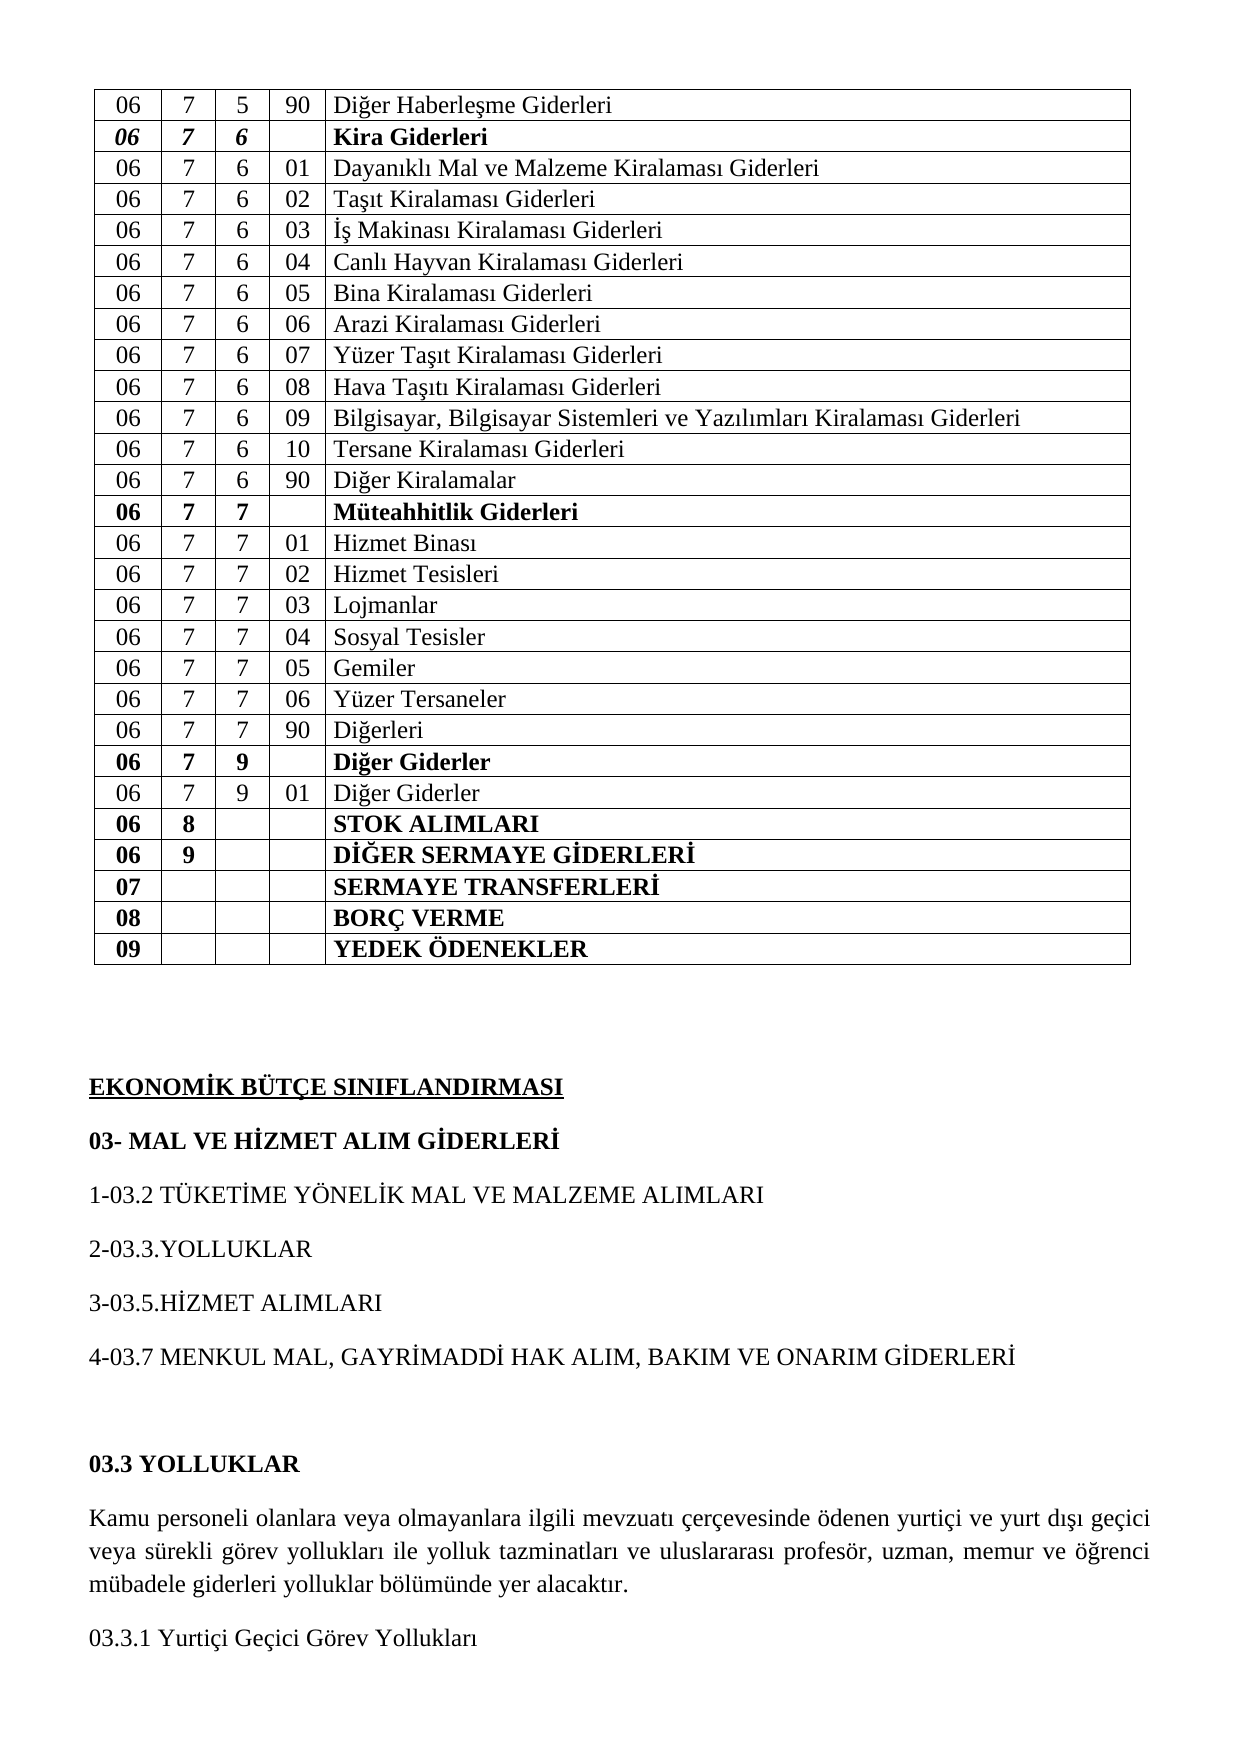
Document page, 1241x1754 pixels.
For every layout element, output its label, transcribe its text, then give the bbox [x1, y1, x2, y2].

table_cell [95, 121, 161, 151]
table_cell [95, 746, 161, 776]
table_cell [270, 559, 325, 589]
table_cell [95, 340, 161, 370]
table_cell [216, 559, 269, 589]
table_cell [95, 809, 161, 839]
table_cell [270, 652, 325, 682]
text 2-03.3.YOLLUKLAR [89, 1234, 1152, 1263]
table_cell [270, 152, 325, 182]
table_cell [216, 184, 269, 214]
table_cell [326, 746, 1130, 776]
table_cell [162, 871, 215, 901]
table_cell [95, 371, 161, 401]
text 4-03.7 MENKUL MAL, GAYRİMADDİ HAK ALIM, BAKIM VE ONARIM GİDERLERİ [89, 1342, 1152, 1370]
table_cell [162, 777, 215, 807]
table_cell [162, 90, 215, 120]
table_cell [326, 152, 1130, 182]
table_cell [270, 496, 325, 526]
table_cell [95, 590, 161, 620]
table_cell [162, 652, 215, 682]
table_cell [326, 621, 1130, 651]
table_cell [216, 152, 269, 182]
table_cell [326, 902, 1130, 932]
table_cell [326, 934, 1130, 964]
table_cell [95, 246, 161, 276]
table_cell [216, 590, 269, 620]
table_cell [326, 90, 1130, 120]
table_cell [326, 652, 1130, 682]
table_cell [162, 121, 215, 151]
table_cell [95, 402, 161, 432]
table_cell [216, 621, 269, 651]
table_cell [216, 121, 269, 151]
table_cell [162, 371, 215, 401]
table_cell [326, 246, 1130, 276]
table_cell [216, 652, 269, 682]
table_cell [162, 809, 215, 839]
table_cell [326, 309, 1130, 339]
text Kamu personeli olanlara veya olmayanlara ilgili mevzuatı çerçevesinde ödenen yurtiçi ve yurt dışı geçici veya sürekli görev yollukları ile yolluk tazminatları ve uluslararası profesör, uzman, memur ve öğrenci mübadele giderleri yolluklar bölümünde yer alacaktır. [89, 1503, 1152, 1598]
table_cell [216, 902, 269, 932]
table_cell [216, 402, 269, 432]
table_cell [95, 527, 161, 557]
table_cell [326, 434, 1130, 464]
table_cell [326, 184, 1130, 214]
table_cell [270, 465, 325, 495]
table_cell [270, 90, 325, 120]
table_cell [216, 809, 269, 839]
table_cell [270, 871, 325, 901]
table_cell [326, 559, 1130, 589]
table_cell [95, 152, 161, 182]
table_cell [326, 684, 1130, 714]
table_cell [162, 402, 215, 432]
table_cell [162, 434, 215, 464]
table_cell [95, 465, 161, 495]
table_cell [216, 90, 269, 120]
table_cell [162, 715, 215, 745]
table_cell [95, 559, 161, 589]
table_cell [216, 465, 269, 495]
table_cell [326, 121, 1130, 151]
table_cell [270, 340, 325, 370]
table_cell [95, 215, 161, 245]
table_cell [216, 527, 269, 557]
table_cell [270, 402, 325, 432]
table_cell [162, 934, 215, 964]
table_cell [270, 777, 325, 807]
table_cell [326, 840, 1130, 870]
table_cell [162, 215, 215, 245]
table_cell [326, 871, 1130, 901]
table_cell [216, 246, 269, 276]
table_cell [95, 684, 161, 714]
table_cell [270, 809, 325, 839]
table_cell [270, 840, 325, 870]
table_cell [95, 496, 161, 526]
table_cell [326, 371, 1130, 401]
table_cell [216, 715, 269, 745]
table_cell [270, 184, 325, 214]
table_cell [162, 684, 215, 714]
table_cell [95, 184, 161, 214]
text 1-03.2 TÜKETİME YÖNELİK MAL VE MALZEME ALIMLARI [89, 1180, 1152, 1209]
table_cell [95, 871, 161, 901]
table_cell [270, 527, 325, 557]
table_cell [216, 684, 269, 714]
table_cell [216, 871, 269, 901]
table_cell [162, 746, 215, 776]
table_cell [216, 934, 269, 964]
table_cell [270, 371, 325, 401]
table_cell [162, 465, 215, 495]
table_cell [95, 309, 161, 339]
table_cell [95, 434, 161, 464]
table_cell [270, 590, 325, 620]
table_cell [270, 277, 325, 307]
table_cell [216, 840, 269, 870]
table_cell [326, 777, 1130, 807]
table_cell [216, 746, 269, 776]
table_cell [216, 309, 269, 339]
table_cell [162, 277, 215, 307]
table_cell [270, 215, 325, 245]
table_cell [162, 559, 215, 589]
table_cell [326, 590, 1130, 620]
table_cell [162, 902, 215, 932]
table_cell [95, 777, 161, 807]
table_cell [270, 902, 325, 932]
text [89, 1623, 1152, 1652]
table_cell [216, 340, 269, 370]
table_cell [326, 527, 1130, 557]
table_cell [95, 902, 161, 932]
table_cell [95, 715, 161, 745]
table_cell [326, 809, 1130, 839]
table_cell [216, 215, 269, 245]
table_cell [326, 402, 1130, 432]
text 03.3 YOLLUKLAR [89, 1449, 1152, 1478]
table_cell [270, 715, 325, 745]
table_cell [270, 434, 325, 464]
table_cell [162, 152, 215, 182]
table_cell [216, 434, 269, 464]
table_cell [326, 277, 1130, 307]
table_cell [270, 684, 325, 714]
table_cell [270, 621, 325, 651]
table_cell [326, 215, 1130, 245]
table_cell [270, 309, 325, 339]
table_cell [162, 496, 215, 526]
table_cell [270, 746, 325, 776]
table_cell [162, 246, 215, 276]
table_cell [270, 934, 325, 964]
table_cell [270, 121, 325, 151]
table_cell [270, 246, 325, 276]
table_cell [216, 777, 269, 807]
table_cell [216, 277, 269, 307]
text 3-03.5.HİZMET ALIMLARI [89, 1288, 1152, 1317]
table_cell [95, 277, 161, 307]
text EKONOMİK BÜTÇE SINIFLANDIRMASI [89, 1072, 1152, 1101]
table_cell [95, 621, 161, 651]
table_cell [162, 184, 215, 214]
text 03- MAL VE HİZMET ALIM GİDERLERİ [89, 1126, 1152, 1155]
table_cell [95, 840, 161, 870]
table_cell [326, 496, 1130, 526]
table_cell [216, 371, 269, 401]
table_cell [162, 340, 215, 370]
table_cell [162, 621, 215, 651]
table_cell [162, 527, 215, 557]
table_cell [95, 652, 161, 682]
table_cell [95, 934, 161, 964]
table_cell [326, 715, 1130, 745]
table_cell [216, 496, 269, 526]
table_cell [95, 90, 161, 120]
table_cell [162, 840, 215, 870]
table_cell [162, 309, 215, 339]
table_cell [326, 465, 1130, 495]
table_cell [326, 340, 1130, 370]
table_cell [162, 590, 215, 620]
